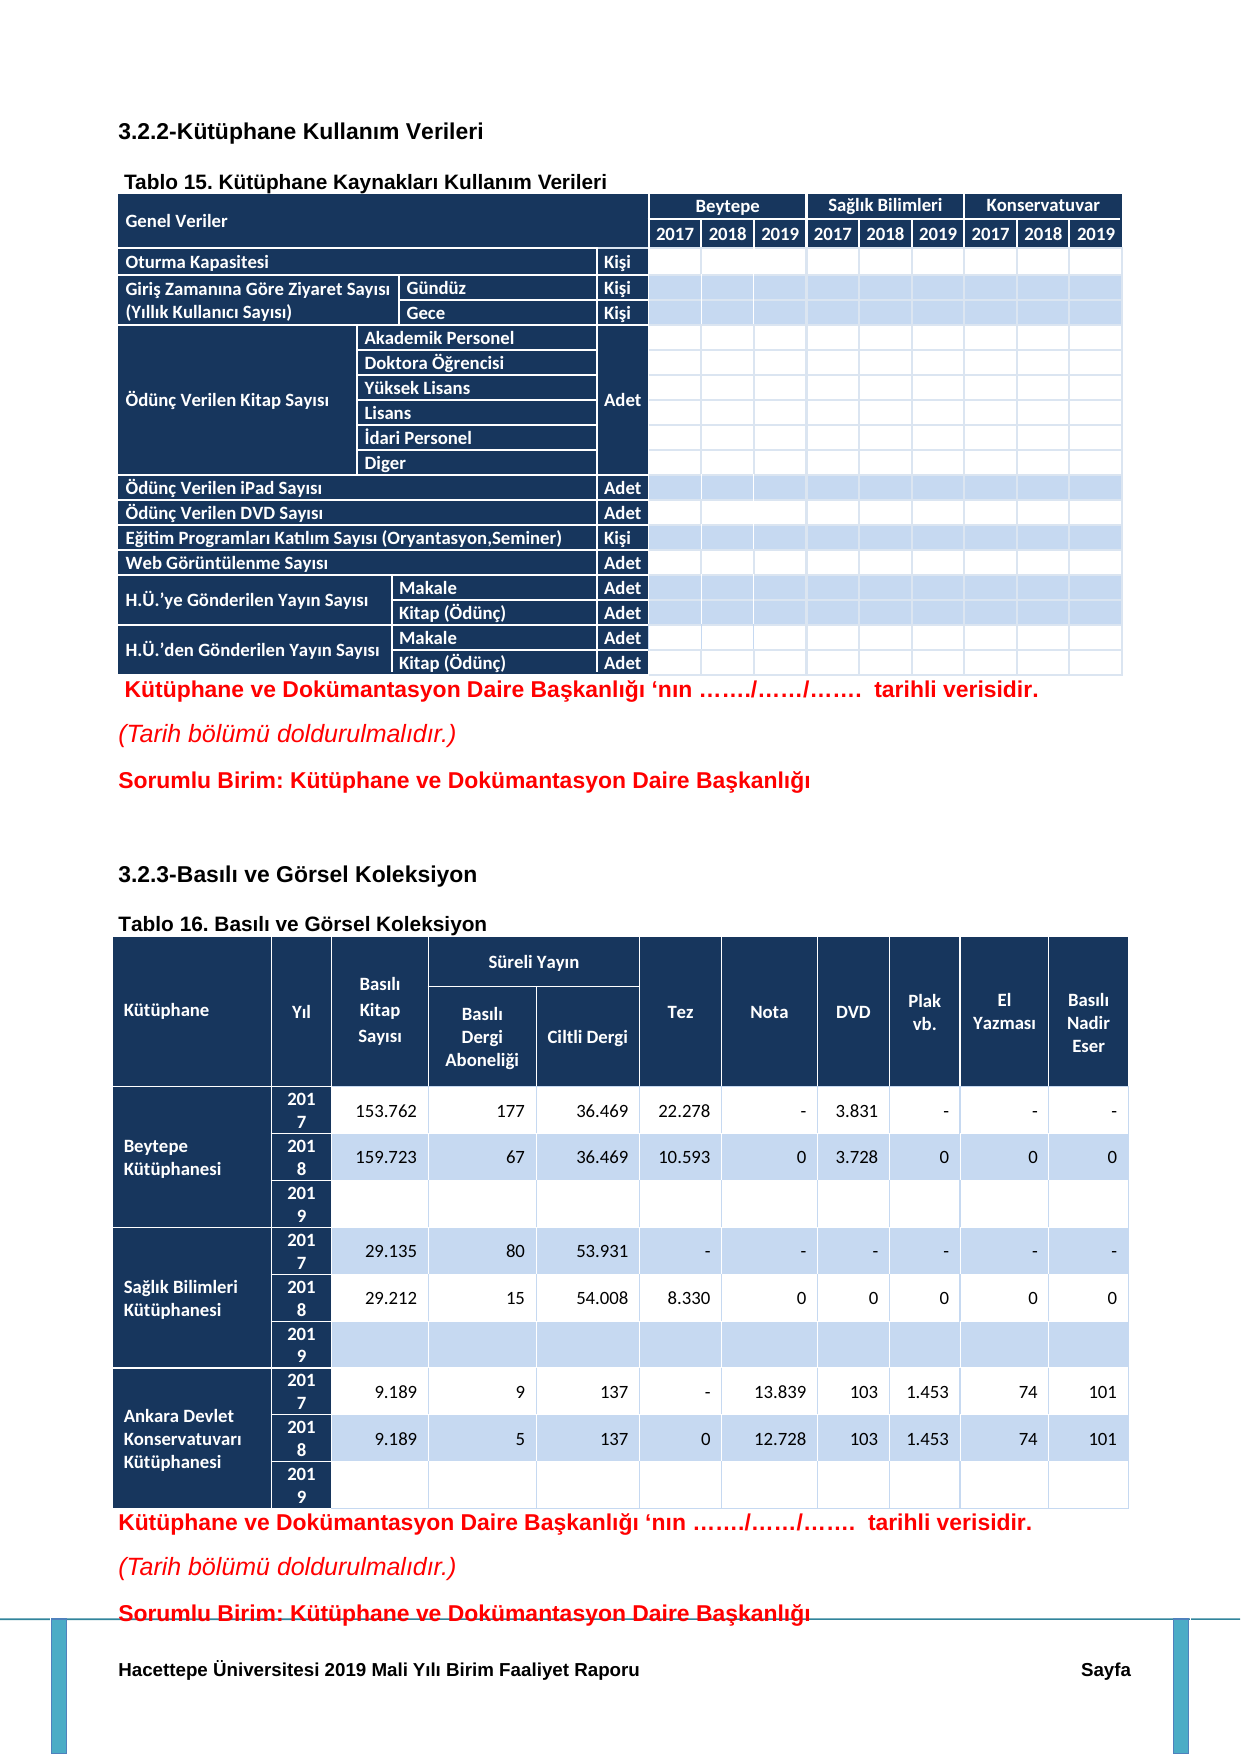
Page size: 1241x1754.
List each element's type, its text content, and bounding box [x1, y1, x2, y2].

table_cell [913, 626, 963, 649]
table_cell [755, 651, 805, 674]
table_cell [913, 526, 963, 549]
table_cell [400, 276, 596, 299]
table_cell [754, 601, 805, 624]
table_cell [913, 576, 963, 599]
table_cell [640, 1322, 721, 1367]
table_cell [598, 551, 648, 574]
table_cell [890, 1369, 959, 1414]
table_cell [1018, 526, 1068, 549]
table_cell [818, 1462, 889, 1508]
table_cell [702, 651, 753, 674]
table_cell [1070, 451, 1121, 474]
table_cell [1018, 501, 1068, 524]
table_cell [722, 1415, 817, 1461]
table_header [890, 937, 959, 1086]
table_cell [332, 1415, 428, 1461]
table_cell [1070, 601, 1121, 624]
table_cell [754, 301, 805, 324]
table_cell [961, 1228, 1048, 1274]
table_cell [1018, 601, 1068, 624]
text 3.2.2-Kütüphane Kullanım Verileri [118, 118, 1122, 144]
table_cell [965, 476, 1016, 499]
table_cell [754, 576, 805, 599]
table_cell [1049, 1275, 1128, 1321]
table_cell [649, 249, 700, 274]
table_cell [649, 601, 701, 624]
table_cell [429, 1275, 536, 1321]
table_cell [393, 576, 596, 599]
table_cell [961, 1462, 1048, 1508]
text Tablo 16. Basılı ve Görsel Koleksiyon [118, 912, 1122, 936]
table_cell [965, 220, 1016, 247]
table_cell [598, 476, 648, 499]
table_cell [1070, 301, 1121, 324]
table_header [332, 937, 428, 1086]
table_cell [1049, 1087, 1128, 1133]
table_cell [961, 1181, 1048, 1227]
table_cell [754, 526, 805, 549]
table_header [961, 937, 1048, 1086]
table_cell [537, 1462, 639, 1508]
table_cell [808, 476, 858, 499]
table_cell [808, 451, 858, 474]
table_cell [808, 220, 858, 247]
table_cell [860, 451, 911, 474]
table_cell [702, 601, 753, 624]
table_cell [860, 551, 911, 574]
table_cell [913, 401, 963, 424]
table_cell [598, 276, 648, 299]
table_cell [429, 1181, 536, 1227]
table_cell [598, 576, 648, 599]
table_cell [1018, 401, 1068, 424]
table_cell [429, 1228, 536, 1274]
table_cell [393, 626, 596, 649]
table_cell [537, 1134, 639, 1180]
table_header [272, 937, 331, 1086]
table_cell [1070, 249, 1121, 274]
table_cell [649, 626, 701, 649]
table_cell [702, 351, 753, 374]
text Sorumlu Birim: Kütüphane ve Dokümantasyon Daire Başkanlığı [118, 1600, 1122, 1626]
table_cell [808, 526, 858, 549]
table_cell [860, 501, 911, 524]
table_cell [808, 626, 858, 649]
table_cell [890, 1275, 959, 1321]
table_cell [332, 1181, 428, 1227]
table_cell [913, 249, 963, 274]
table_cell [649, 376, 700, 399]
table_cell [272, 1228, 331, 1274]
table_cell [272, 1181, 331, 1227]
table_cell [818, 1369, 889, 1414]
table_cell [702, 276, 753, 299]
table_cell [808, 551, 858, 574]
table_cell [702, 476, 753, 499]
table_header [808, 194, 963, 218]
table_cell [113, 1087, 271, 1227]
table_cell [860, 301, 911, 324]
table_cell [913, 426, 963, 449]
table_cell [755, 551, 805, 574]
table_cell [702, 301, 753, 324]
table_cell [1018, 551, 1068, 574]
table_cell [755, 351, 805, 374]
text Kütüphane ve Dokümantasyon Daire Başkanlığı ‘nın ……./……/……. tarihli verisidir. [118, 676, 1122, 702]
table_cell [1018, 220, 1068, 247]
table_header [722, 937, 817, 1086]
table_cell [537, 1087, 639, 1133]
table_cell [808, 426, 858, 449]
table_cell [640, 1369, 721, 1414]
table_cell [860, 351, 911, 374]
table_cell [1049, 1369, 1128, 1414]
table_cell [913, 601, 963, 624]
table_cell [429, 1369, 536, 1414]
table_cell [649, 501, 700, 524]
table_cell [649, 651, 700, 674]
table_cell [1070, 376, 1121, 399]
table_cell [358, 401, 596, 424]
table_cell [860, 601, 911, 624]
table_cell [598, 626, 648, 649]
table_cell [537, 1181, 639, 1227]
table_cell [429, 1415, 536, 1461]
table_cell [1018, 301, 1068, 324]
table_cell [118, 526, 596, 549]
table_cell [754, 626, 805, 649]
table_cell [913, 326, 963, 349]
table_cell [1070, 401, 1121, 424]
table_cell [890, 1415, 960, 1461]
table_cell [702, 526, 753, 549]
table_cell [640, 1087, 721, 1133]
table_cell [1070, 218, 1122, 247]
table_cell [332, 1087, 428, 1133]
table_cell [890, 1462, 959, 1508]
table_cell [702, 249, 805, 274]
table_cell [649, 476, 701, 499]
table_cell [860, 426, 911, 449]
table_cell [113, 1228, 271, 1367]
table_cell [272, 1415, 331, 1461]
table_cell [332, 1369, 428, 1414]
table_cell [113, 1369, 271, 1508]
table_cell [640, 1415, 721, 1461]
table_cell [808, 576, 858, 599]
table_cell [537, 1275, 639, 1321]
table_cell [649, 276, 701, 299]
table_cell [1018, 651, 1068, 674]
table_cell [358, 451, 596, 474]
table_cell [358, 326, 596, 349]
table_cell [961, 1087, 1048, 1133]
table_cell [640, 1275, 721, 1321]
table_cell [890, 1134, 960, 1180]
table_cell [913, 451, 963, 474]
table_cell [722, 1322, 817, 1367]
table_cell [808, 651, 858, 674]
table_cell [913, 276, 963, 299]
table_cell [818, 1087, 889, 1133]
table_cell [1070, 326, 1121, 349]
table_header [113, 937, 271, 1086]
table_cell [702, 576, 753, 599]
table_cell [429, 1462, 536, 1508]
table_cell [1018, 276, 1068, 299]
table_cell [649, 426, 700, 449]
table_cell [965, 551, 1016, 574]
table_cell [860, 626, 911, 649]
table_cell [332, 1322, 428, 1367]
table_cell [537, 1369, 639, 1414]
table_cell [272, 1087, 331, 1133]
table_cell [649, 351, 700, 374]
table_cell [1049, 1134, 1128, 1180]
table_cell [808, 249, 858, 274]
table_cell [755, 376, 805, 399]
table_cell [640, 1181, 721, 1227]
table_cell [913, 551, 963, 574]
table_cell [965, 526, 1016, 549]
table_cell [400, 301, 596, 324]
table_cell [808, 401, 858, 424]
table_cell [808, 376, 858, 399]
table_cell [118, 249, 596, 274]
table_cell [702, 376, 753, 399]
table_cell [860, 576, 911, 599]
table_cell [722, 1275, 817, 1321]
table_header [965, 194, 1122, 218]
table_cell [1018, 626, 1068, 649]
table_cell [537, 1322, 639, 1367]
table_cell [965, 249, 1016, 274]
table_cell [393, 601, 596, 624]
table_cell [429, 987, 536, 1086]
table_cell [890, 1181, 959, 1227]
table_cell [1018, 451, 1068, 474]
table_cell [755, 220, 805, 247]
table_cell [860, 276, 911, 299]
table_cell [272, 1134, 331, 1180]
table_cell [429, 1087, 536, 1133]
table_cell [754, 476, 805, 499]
text (Tarih bölümü doldurulmalıdır.) [118, 719, 1122, 747]
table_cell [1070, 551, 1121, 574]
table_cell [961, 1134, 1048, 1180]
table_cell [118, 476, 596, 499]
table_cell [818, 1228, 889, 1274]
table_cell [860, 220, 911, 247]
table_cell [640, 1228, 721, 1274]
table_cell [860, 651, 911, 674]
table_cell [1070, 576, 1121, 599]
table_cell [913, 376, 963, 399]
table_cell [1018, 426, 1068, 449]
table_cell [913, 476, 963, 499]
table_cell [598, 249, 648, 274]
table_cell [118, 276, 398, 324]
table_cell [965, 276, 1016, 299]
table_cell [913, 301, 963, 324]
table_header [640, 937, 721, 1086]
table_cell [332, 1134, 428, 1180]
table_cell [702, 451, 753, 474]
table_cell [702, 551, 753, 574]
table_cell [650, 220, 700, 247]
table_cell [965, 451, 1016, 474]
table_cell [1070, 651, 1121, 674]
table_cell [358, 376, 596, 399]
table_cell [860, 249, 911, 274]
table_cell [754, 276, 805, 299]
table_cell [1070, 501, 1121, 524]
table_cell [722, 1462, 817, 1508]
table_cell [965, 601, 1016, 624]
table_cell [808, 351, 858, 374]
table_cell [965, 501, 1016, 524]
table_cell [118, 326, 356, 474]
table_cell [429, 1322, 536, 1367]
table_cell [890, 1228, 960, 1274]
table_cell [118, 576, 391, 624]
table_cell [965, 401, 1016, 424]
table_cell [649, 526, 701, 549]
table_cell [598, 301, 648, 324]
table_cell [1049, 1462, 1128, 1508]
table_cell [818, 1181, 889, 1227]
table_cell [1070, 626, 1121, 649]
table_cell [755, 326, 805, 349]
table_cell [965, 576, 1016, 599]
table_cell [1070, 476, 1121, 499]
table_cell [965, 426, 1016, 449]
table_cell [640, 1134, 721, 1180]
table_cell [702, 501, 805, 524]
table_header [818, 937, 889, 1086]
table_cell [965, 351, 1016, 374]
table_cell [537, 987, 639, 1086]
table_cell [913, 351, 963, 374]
text Tablo 15. Kütüphane Kaynakları Kullanım Verileri [118, 169, 1122, 193]
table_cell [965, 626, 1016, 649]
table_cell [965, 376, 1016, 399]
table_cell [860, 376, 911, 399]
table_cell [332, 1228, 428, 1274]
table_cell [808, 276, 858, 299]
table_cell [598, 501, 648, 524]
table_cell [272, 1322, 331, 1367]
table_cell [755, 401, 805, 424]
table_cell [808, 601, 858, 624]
text Kütüphane ve Dokümantasyon Daire Başkanlığı ‘nın ……./……/……. tarihli verisidir. [118, 1509, 1122, 1536]
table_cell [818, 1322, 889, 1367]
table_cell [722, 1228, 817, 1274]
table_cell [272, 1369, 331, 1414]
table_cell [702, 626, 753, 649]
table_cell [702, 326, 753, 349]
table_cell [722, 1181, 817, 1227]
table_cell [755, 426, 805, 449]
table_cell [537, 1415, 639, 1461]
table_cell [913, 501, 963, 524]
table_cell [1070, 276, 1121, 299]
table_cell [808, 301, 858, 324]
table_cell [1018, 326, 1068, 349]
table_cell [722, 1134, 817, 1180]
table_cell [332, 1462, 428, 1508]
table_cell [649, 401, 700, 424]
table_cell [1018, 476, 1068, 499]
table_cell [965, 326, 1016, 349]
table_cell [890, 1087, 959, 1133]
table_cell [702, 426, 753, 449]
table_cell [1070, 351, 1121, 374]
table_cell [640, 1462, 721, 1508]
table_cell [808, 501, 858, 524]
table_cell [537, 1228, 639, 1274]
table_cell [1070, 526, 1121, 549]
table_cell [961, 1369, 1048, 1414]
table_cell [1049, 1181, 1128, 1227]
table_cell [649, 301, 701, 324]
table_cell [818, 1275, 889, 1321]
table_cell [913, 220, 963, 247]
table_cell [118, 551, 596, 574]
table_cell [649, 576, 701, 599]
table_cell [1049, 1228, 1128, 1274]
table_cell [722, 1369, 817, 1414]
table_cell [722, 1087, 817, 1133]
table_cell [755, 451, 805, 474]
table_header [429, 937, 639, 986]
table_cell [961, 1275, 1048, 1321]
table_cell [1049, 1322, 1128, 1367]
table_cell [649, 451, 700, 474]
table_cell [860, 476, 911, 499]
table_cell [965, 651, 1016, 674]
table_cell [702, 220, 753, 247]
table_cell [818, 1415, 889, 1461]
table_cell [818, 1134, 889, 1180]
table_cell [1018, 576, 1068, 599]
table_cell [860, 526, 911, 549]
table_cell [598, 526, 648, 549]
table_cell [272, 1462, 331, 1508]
text 3.2.3-Basılı ve Görsel Koleksiyon [118, 861, 1122, 887]
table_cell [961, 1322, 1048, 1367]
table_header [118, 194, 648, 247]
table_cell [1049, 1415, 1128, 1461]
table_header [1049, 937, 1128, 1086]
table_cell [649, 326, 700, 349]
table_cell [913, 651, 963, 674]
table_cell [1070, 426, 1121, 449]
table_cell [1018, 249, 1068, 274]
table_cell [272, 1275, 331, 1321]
text Sorumlu Birim: Kütüphane ve Dokümantasyon Daire Başkanlığı [118, 767, 1122, 793]
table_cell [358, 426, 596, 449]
text (Tarih bölümü doldurulmalıdır.) [118, 1552, 1122, 1581]
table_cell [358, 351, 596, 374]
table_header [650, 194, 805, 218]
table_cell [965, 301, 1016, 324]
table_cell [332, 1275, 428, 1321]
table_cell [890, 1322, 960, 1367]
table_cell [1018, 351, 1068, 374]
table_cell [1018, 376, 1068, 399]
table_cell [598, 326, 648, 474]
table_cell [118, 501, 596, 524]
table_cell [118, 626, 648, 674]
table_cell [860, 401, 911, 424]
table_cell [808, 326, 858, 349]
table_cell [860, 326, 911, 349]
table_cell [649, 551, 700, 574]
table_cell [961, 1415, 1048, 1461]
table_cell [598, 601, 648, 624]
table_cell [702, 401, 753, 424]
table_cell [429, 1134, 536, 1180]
